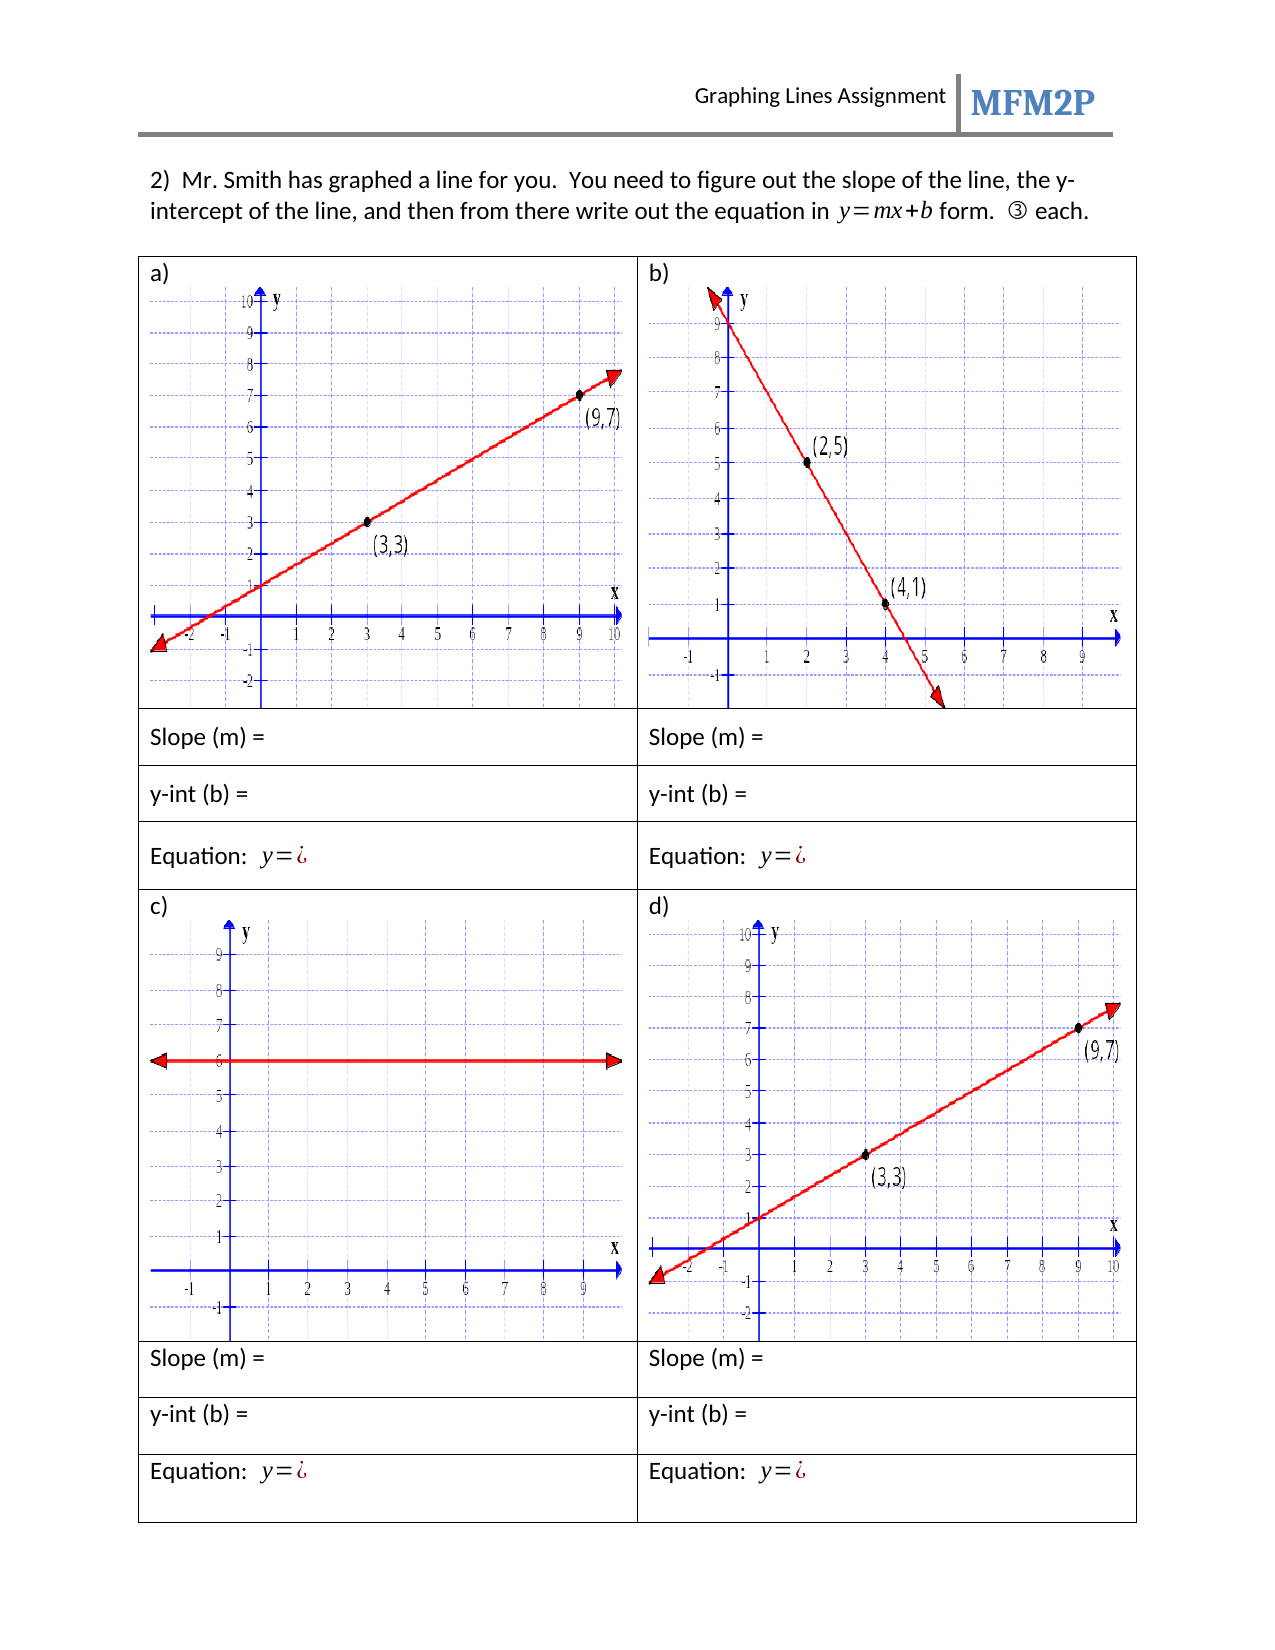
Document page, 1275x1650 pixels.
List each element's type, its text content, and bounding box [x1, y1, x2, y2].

table_header a) [139, 257, 637, 708]
table_cell y-int (b) = [139, 766, 637, 821]
table_header b) [638, 257, 1136, 708]
table_cell Equation: [139, 1455, 637, 1522]
table_cell Slope (m) = [139, 709, 637, 764]
table_cell Equation: [638, 1455, 1136, 1522]
text 2) Mr. Smith has graphed a line for you. You need to figure out the slope of the line, the y-intercept of the line, and then from there write out the equation in form. each. [150, 164, 1125, 226]
table_cell y-int (b) = [139, 1398, 637, 1454]
table_cell d) [638, 890, 1136, 1341]
table_cell y-int (b) = [638, 1398, 1136, 1454]
table_cell Slope (m) = [139, 1342, 637, 1397]
table_cell Slope (m) = [638, 709, 1136, 764]
table_cell Slope (m) = [638, 1342, 1136, 1397]
table_cell Equation: [638, 822, 1136, 889]
table_cell Equation: [139, 822, 637, 889]
table_cell y-int (b) = [638, 766, 1136, 821]
table_cell c) [139, 890, 637, 1341]
